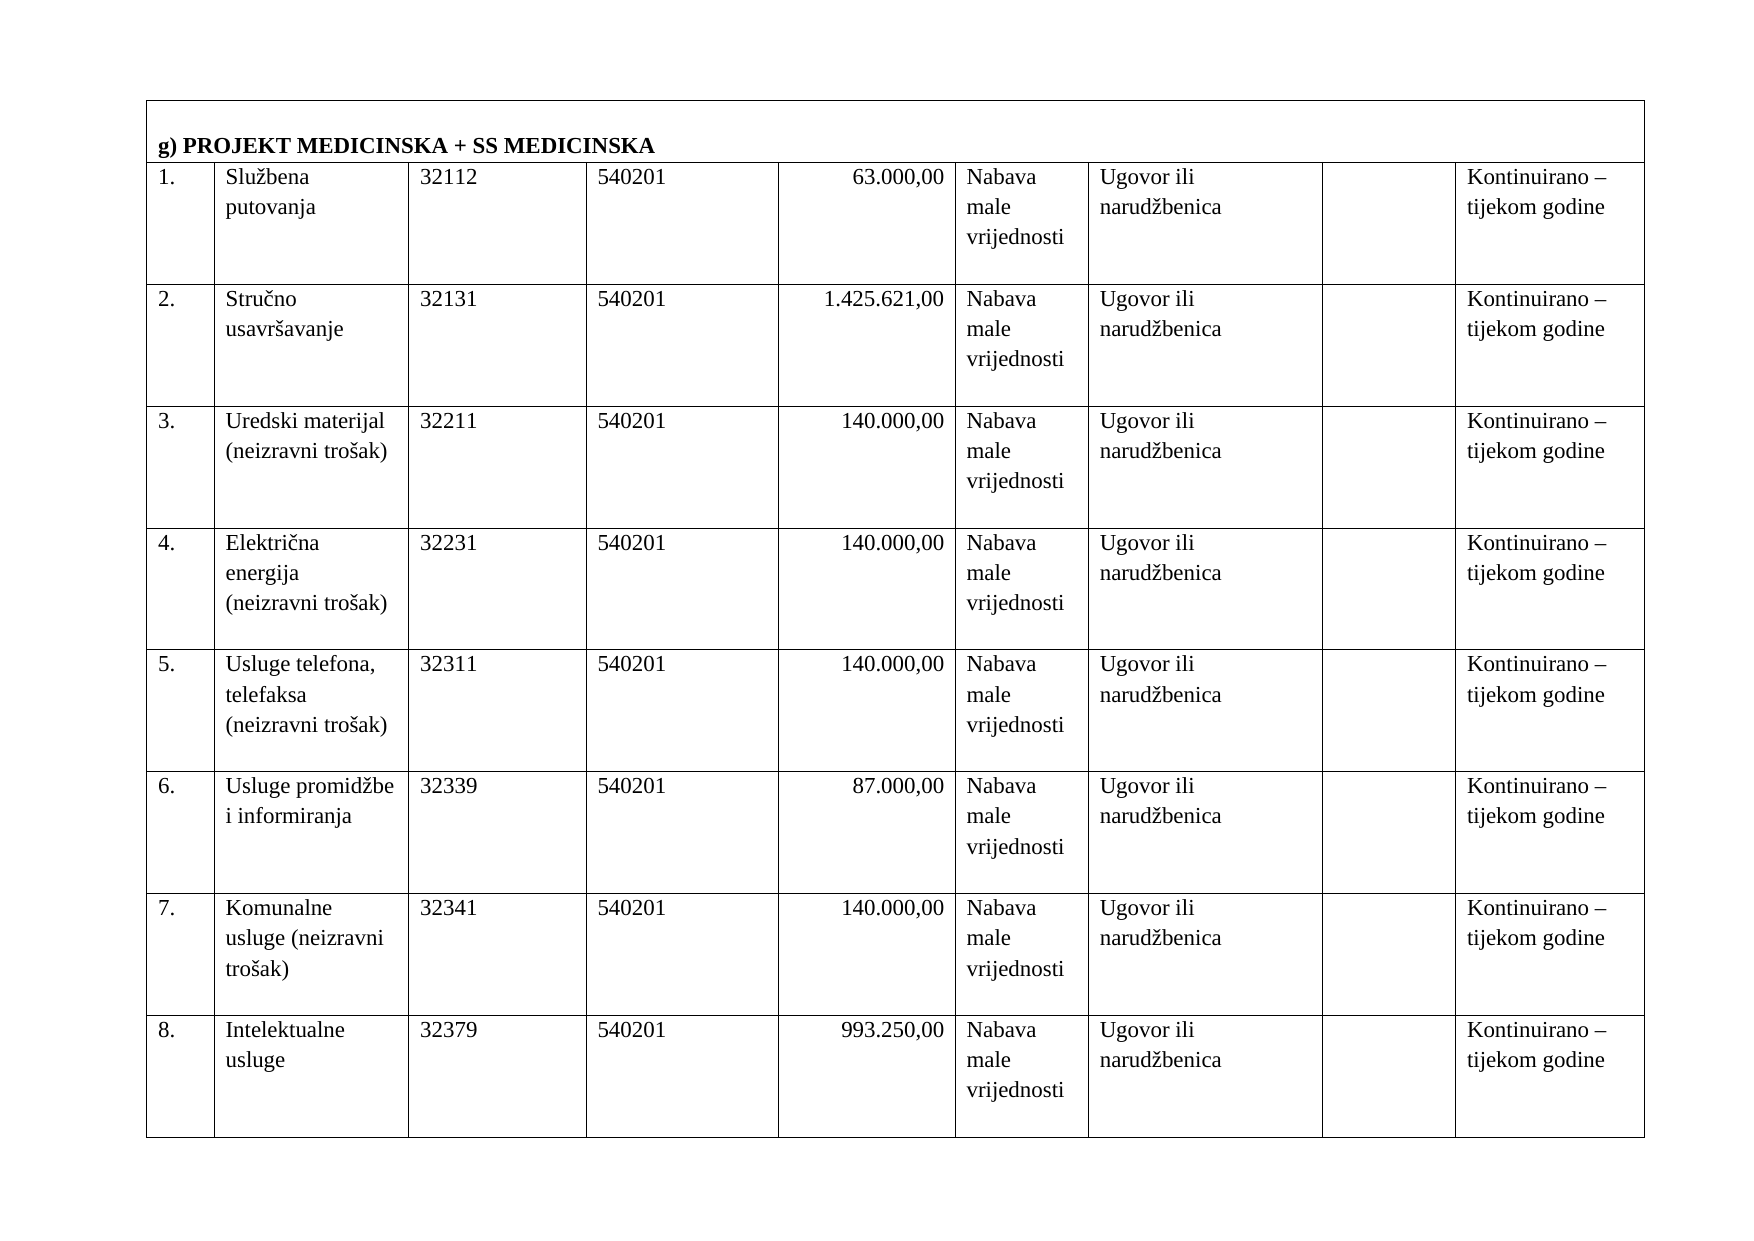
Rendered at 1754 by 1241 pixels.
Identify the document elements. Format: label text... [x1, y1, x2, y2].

table_cell 8. [147, 1016, 214, 1137]
table_cell Ugovor ili narudžbenica [1089, 650, 1322, 771]
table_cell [1089, 1016, 1322, 1137]
table_cell 1.425.621,00 [779, 285, 955, 406]
table_cell Nabava male vrijednosti [956, 407, 1088, 527]
table_cell 32112 [409, 163, 586, 284]
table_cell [956, 1016, 1088, 1137]
table_cell [1323, 772, 1455, 893]
table_cell 32131 [409, 285, 586, 406]
table_cell 993.250,00 [779, 1016, 955, 1137]
table_cell 540201 [587, 163, 778, 284]
table_cell 32379 [409, 1016, 586, 1137]
table_cell 32231 [409, 529, 586, 649]
table_cell Komunalne usluge (neizravni trošak) [215, 894, 408, 1015]
table_cell 540201 [587, 772, 778, 893]
table_cell 540201 [587, 285, 778, 406]
table_cell 32341 [409, 894, 586, 1015]
table_cell 540201 [587, 894, 778, 1015]
table_cell Ugovor ili narudžbenica [1089, 163, 1322, 284]
table_cell 4. [147, 529, 214, 649]
table_cell Kontinuirano – tijekom godine [1456, 407, 1644, 527]
table_cell Intelektualne usluge [215, 1016, 408, 1137]
table_cell 32311 [409, 650, 586, 771]
table_cell [1323, 894, 1455, 1015]
table_cell 540201 [587, 1016, 778, 1137]
table_cell Stručno usavršavanje [215, 285, 408, 406]
table_cell Kontinuirano – tijekom godine [1456, 285, 1644, 406]
table_cell 140.000,00 [779, 650, 955, 771]
table_cell Kontinuirano – tijekom godine [1456, 772, 1644, 893]
table_cell [1323, 285, 1455, 406]
table_cell Ugovor ili narudžbenica [1089, 894, 1322, 1015]
table_cell [1323, 163, 1455, 284]
table_cell 140.000,00 [779, 407, 955, 527]
table_cell Kontinuirano – tijekom godine [1456, 163, 1644, 284]
table_cell [1323, 407, 1455, 527]
table_cell [1323, 650, 1455, 771]
table_cell 140.000,00 [779, 894, 955, 1015]
table_cell 7. [147, 894, 214, 1015]
table_cell 540201 [587, 650, 778, 771]
table_cell 32211 [409, 407, 586, 527]
table_cell Električna energija (neizravni trošak) [215, 529, 408, 649]
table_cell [1456, 1016, 1644, 1137]
table_cell 63.000,00 [779, 163, 955, 284]
table_cell 32339 [409, 772, 586, 893]
table_cell Kontinuirano – tijekom godine [1456, 894, 1644, 1015]
table_cell 2. [147, 285, 214, 406]
table_cell 5. [147, 650, 214, 771]
table_cell [1323, 529, 1455, 649]
table_cell Nabava male vrijednosti [956, 772, 1088, 893]
table_cell Usluge promidžbe i informiranja [215, 772, 408, 893]
table_cell Usluge telefona, telefaksa (neizravni trošak) [215, 650, 408, 771]
table_cell Nabava male vrijednosti [956, 529, 1088, 649]
table_cell Službena putovanja [215, 163, 408, 284]
table_cell Nabava male vrijednosti [956, 894, 1088, 1015]
table_cell Kontinuirano – tijekom godine [1456, 650, 1644, 771]
table_cell 87.000,00 [779, 772, 955, 893]
table_cell 1. [147, 163, 214, 284]
table_cell Ugovor ili narudžbenica [1089, 285, 1322, 406]
table_cell [1323, 1016, 1455, 1137]
table_cell Ugovor ili narudžbenica [1089, 407, 1322, 527]
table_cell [147, 101, 1644, 162]
table_cell Kontinuirano – tijekom godine [1456, 529, 1644, 649]
table_cell 140.000,00 [779, 529, 955, 649]
table_cell Uredski materijal (neizravni trošak) [215, 407, 408, 527]
table_cell Ugovor ili narudžbenica [1089, 772, 1322, 893]
table_cell 3. [147, 407, 214, 527]
table_cell Nabava male vrijednosti [956, 285, 1088, 406]
table_cell Ugovor ili narudžbenica [1089, 529, 1322, 649]
table_cell Nabava male vrijednosti [956, 163, 1088, 284]
table_cell 6. [147, 772, 214, 893]
table_cell Nabava male vrijednosti [956, 650, 1088, 771]
table_cell 540201 [587, 407, 778, 527]
table_cell 540201 [587, 529, 778, 649]
